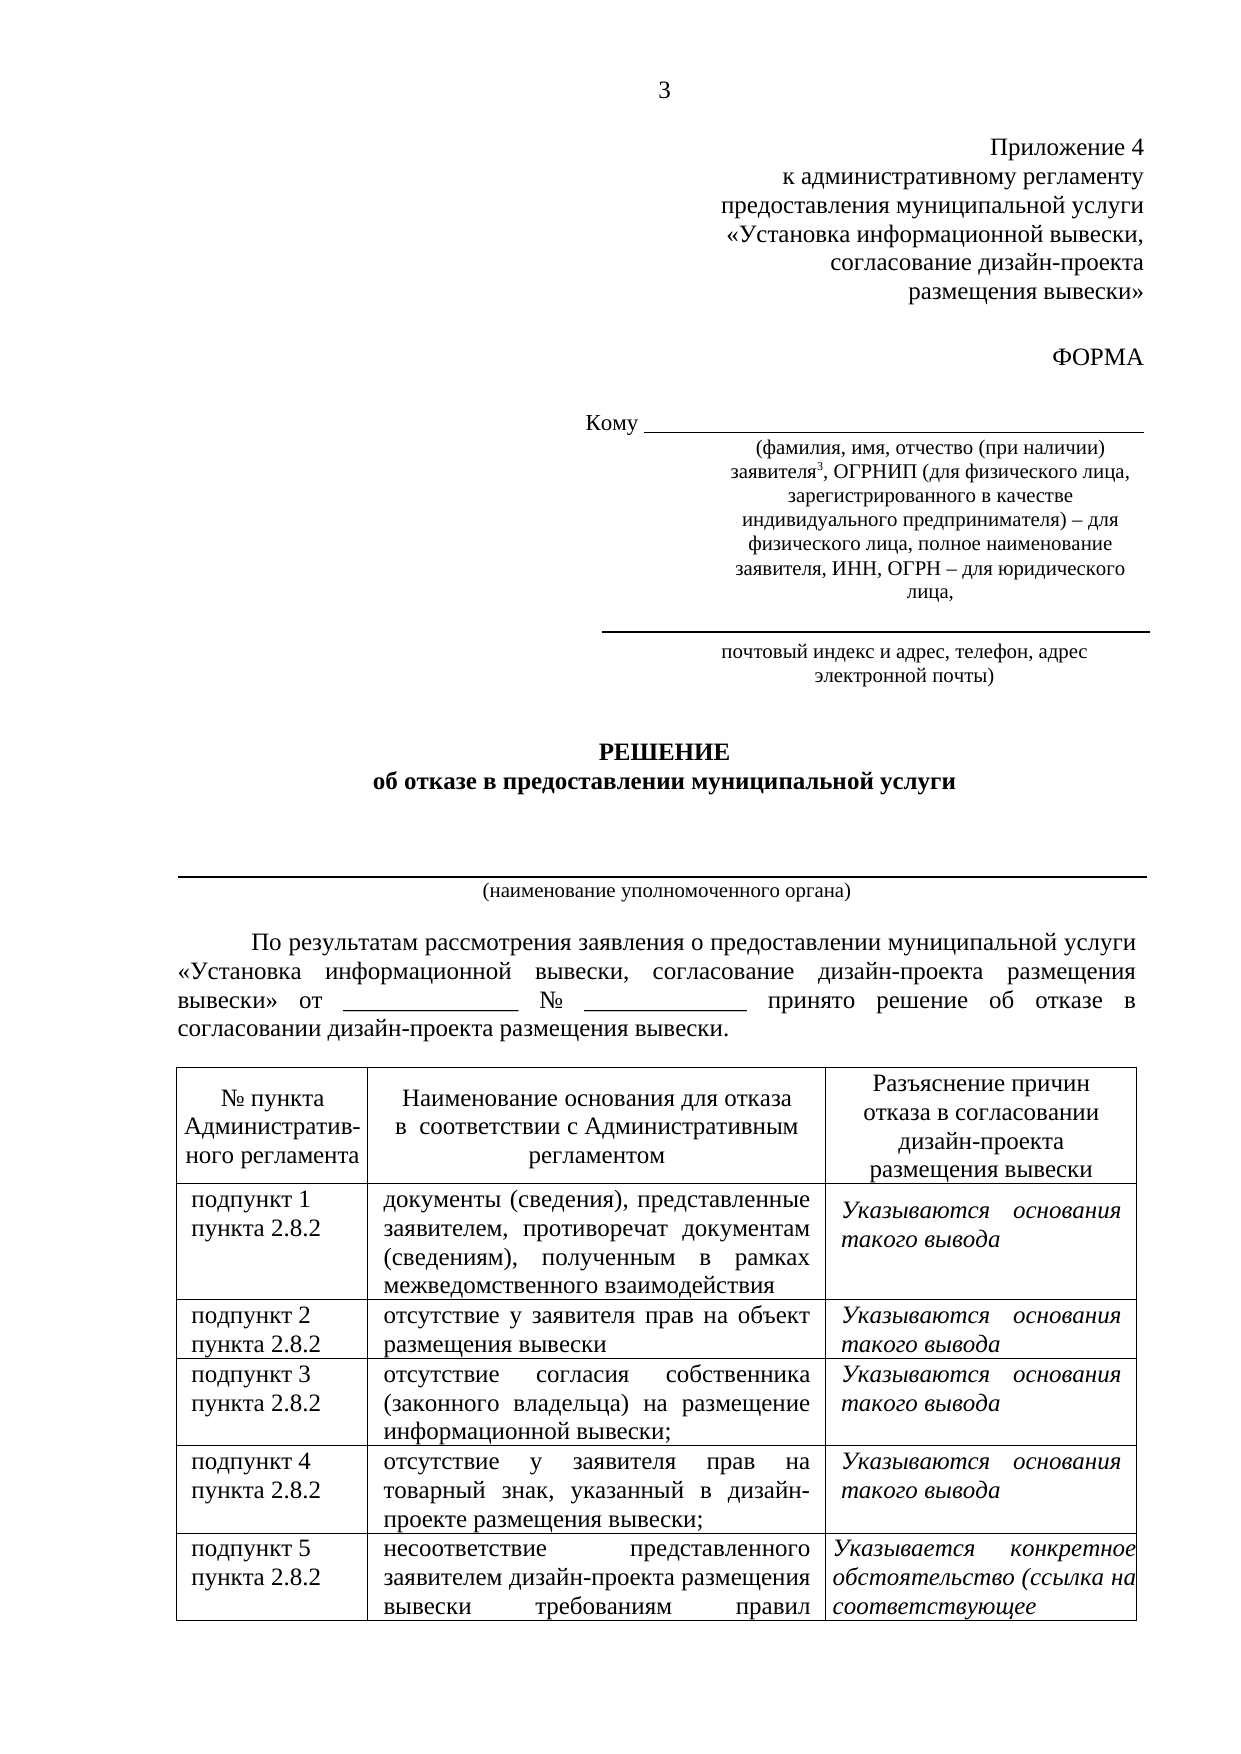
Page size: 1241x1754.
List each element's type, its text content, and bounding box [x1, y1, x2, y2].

text РЕШЕНИЕ [177, 737, 1152, 766]
table_cell подпункт 1 пункта 2.8.2 [177, 1184, 367, 1299]
table_cell документы (сведения), представленные заявителем, противоречат документам (сведениям), полученным в рамках межведомственного взаимодействия [368, 1184, 825, 1299]
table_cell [177, 1534, 367, 1620]
table_cell отсутствие согласия собственника (законного владельца) на размещение информационной вывески; [368, 1359, 825, 1445]
text Приложение 4 [635, 132, 1144, 161]
text об отказе в предоставлении муниципальной услуги [177, 766, 1152, 795]
table_cell отсутствие у заявителя прав на товарный знак, указанный в дизайн-проекте размещения вывески; [368, 1446, 825, 1532]
table_cell Указываются основания такого вывода [826, 1300, 1136, 1358]
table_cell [368, 1534, 825, 1620]
text предоставления муниципальной услуги [635, 190, 1144, 219]
table_header Разъяснение причин отказа в согласовании дизайн-проекта размещения вывески [826, 1068, 1136, 1183]
table_cell Указываются основания такого вывода [826, 1184, 1136, 1299]
text размещения вывески» [635, 276, 1144, 305]
text (фамилия, имя, отчество (при наличии) заявителя3, ОГРНИП (для физического лица, зарегистрированного в качестве индивидуального предпринимателя) – для физического лица, полное наименование заявителя, ИНН, ОГРН – для юридического лица, [717, 435, 1144, 603]
table_cell Указываются основания такого вывода [826, 1359, 1136, 1445]
text По результатам рассмотрения заявления о предоставлении муниципальной услуги «Установка информационной вывески, согласование дизайн-проекта размещения вывески» от ______________ № _____________ принято решение об отказе в согласовании дизайн-проекта размещения вывески. [177, 927, 1137, 1042]
text (наименование уполномоченного органа) [204, 875, 1129, 902]
text Кому [177, 409, 1144, 435]
text к административному регламенту [635, 161, 1144, 190]
table_header Наименование основания для отказа в соответствии с Административным регламентом [368, 1068, 825, 1183]
table_cell отсутствие у заявителя прав на объект размещения вывески [368, 1300, 825, 1358]
text почтовый индекс и адрес, телефон, адрес электронной почты) [664, 628, 1144, 687]
table_cell подпункт 2 пункта 2.8.2 [177, 1300, 367, 1358]
text «Установка информационной вывески, согласование дизайн-проекта [635, 219, 1144, 276]
table_cell Указываются основания такого вывода [826, 1446, 1136, 1532]
table_cell подпункт 3 пункта 2.8.2 [177, 1359, 367, 1445]
text ФОРМА [177, 342, 1144, 371]
table_header № пункта Административ-ного регламента [177, 1068, 367, 1183]
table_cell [826, 1534, 1136, 1620]
table_cell подпункт 4 пункта 2.8.2 [177, 1446, 367, 1532]
